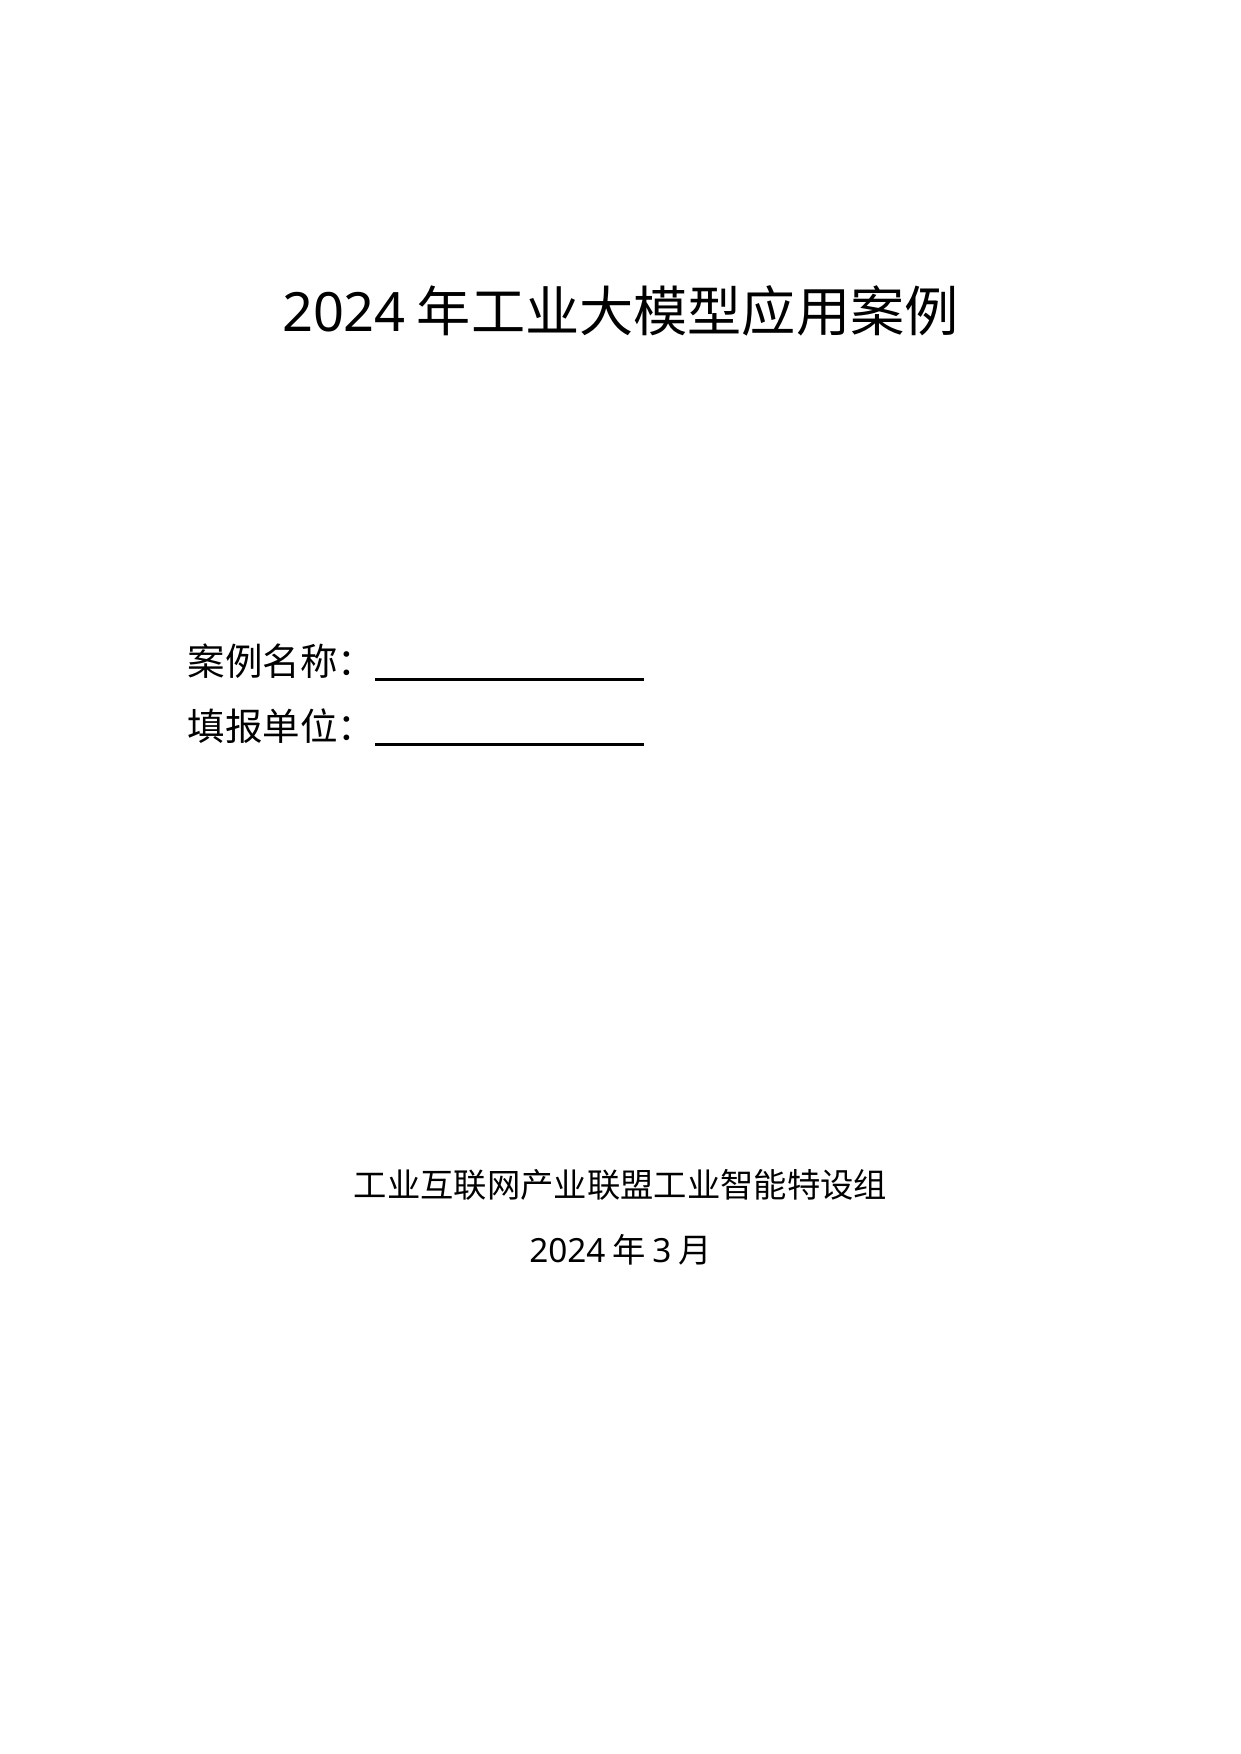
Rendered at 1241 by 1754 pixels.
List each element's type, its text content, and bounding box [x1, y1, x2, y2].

text 2024年工业大模型应用案例 [187, 259, 1053, 357]
text 2024年3月 [187, 1216, 1053, 1281]
text 工业互联网产业联盟工业智能特设组 [187, 1151, 1053, 1216]
text 填报单位： [187, 691, 1053, 756]
text 案例名称： [187, 626, 1053, 691]
